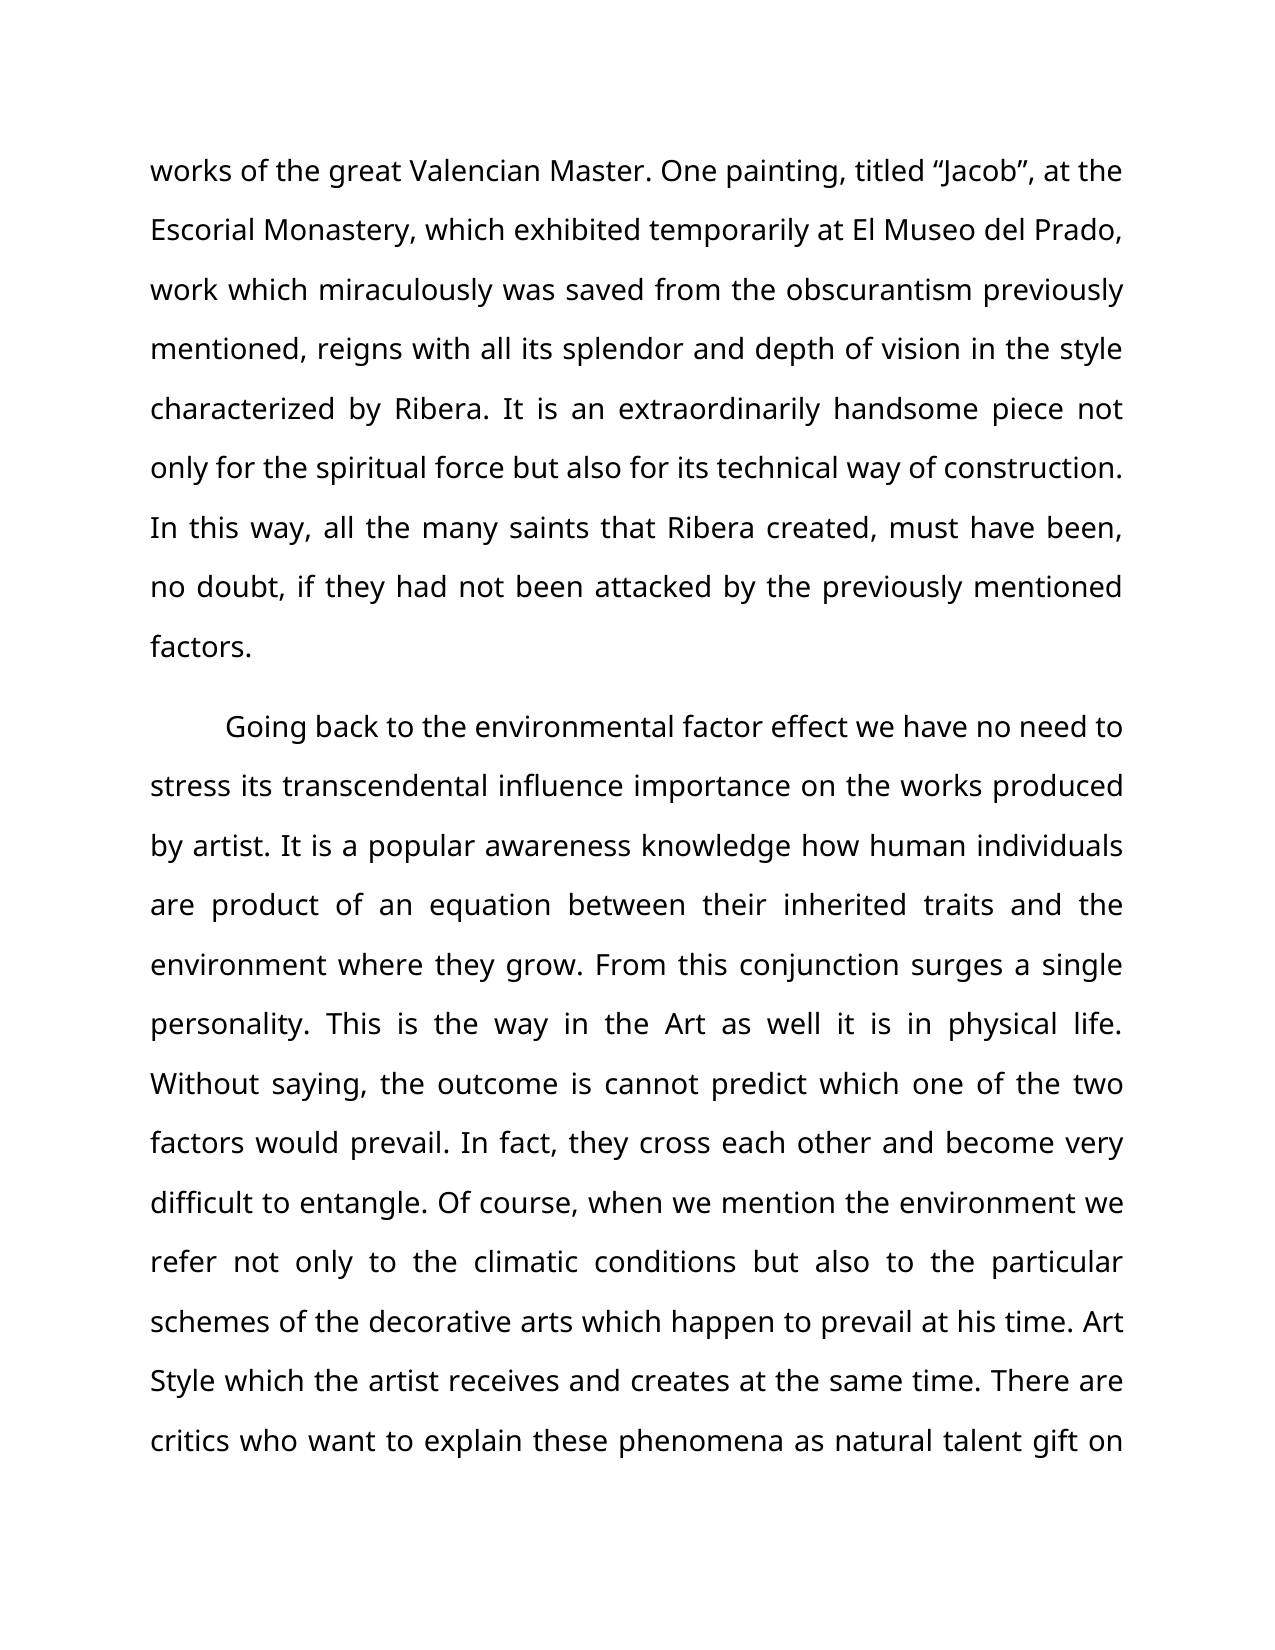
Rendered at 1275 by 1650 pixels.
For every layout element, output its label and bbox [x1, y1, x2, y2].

text [150, 706, 1125, 1459]
text [150, 150, 1125, 666]
